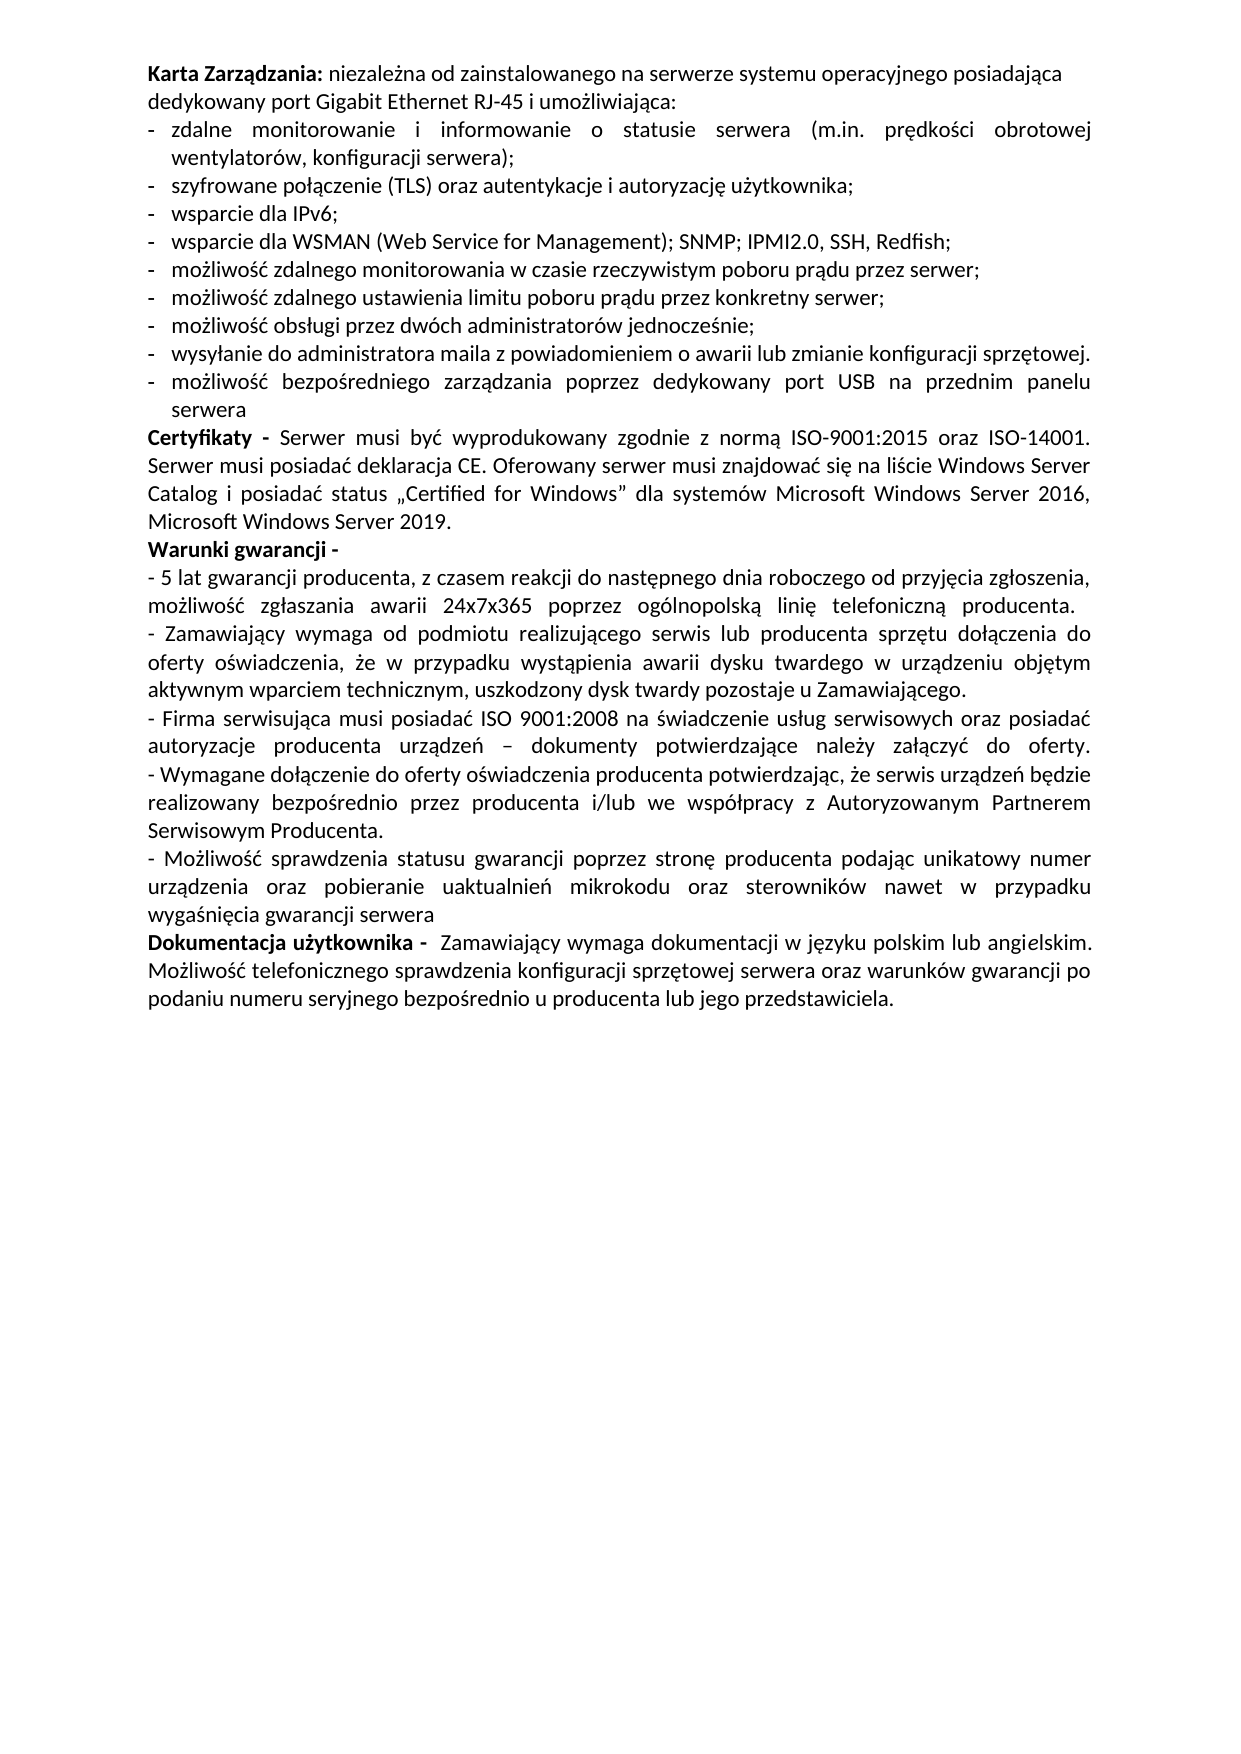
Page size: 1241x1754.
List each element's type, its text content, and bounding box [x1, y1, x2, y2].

text - 5 lat gwarancji producenta, z czasem reakcji do następnego dnia roboczego od przyjęcia zgłoszenia, możliwość zgłaszania awarii 24x7x365 poprzez ogólnopolską linię telefoniczną producenta. - Zamawiający wymaga od podmiotu realizującego serwis lub producenta sprzętu dołączenia do oferty oświadczenia, że w przypadku wystąpienia awarii dysku twardego w urządzeniu objętym aktywnym wparciem technicznym, uszkodzony dysk twardy pozostaje u Zamawiającego. [148, 563, 1093, 704]
list możliwość obsługi przez dwóch administratorów jednocześnie; [148, 311, 1093, 339]
text Warunki gwarancji - [148, 536, 1093, 563]
list szyfrowane połączenie (TLS) oraz autentykacje i autoryzację użytkownika; [148, 171, 1093, 199]
list wysyłanie do administratora maila z powiadomieniem o awarii lub zmianie konfiguracji sprzętowej. [148, 339, 1093, 367]
list wsparcie dla WSMAN (Web Service for Management); SNMP; IPMI2.0, SSH, Redfish; [148, 227, 1093, 255]
list wsparcie dla IPv6; [148, 199, 1093, 227]
text - Możliwość sprawdzenia statusu gwarancji poprzez stronę producenta podając unikatowy numer urządzenia oraz pobieranie uaktualnień mikrokodu oraz sterowników nawet w przypadku wygaśnięcia gwarancji serwera [148, 844, 1093, 928]
list możliwość bezpośredniego zarządzania poprzez dedykowany port USB na przednim panelu serwera [148, 367, 1093, 423]
text Karta Zarządzania: niezależna od zainstalowanego na serwerze systemu operacyjnego posiadająca dedykowany port Gigabit Ethernet RJ-45 i umożliwiająca: [148, 59, 1093, 115]
text Certyfikaty - Serwer musi być wyprodukowany zgodnie z normą ISO-9001:2015 oraz ISO-14001. Serwer musi posiadać deklaracja CE. Oferowany serwer musi znajdować się na liście Windows Server Catalog i posiadać status „Certified for Windows” dla systemów Microsoft Windows Server 2016, Microsoft Windows Server 2019. [148, 423, 1093, 536]
text Dokumentacja użytkownika - Zamawiający wymaga dokumentacji w języku polskim lub angielskim. Możliwość telefonicznego sprawdzenia konfiguracji sprzętowej serwera oraz warunków gwarancji po podaniu numeru seryjnego bezpośrednio u producenta lub jego przedstawiciela. [148, 928, 1093, 1012]
list zdalne monitorowanie i informowanie o statusie serwera (m.in. prędkości obrotowej wentylatorów, konfiguracji serwera); [148, 115, 1093, 171]
text - Firma serwisująca musi posiadać ISO 9001:2008 na świadczenie usług serwisowych oraz posiadać autoryzacje producenta urządzeń – dokumenty potwierdzające należy załączyć do oferty. - Wymagane dołączenie do oferty oświadczenia producenta potwierdzając, że serwis urządzeń będzie realizowany bezpośrednio przez producenta i/lub we współpracy z Autoryzowanym Partnerem Serwisowym Producenta. [148, 704, 1093, 844]
list możliwość zdalnego ustawienia limitu poboru prądu przez konkretny serwer; [148, 283, 1093, 311]
list możliwość zdalnego monitorowania w czasie rzeczywistym poboru prądu przez serwer; [148, 255, 1093, 283]
